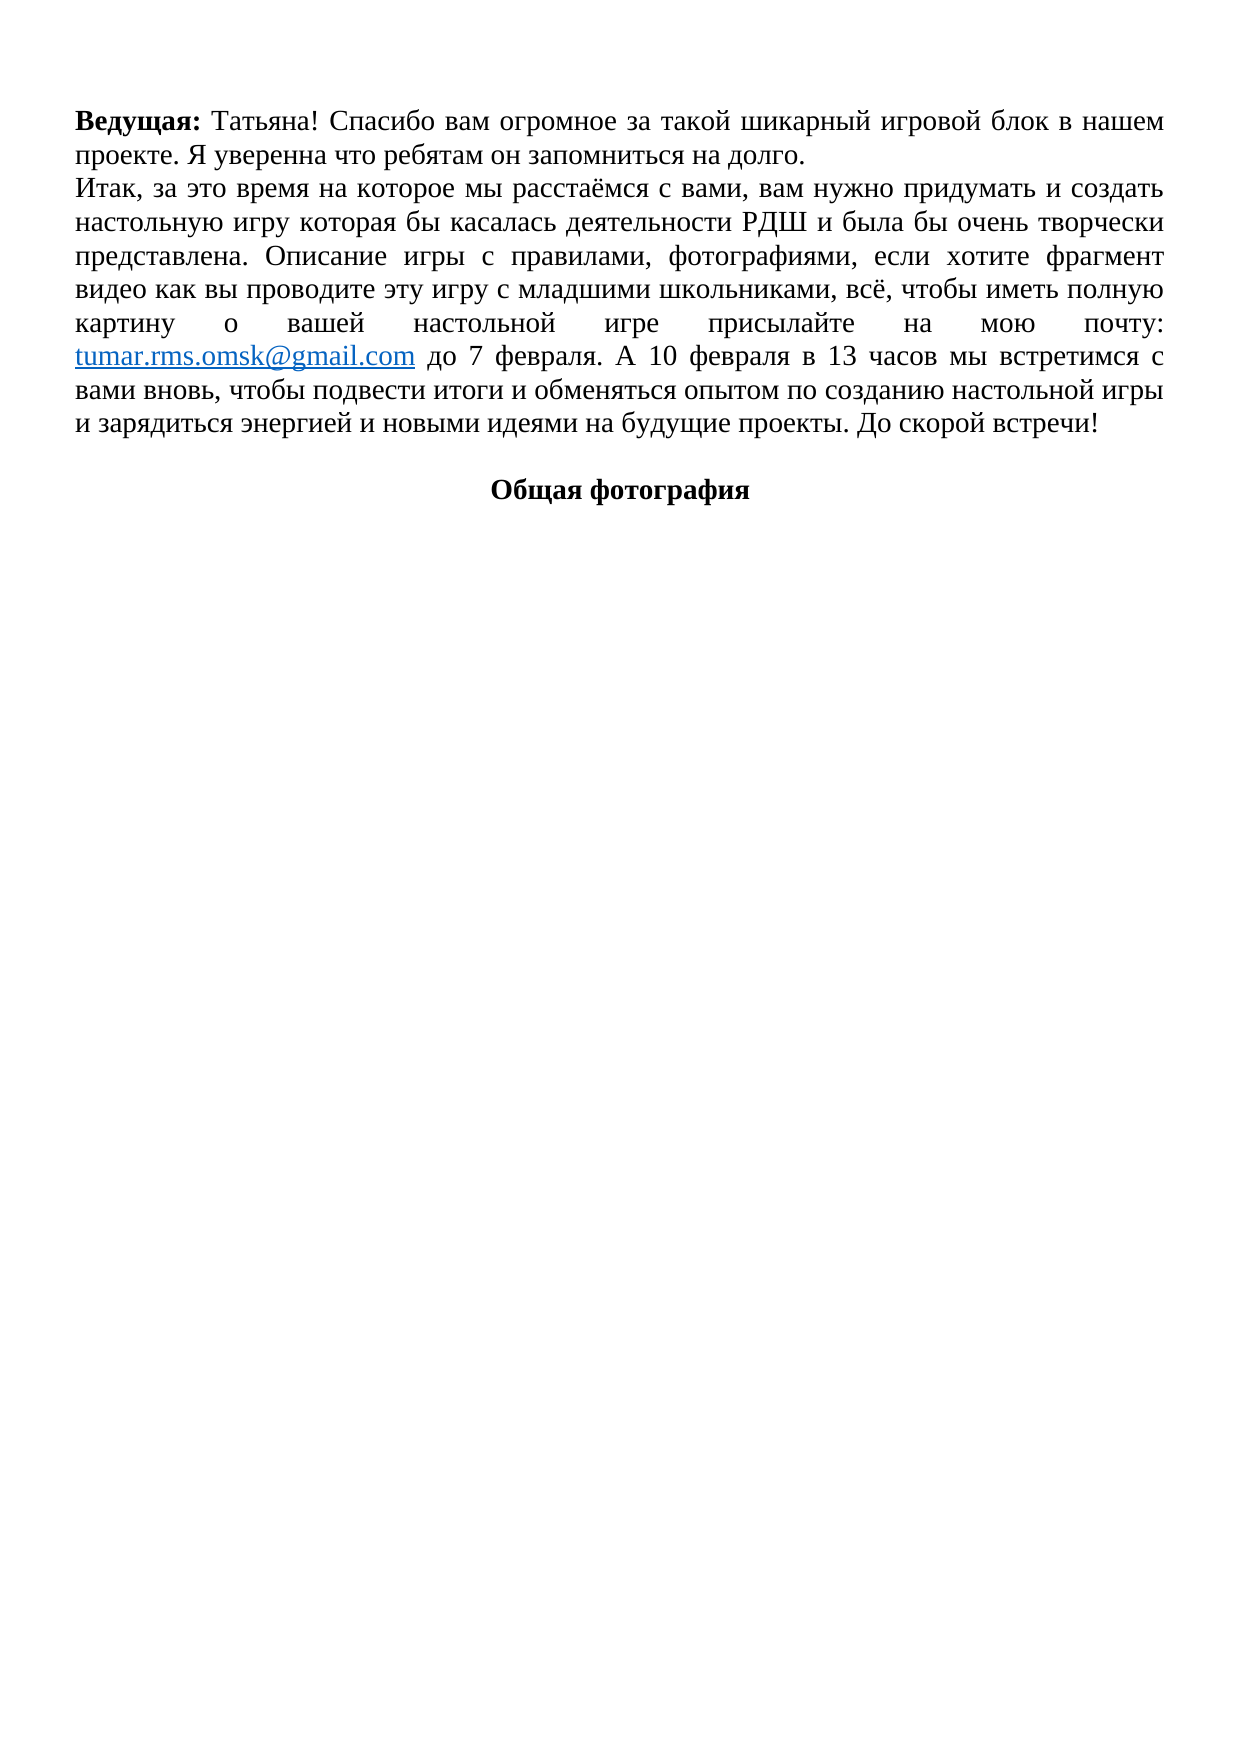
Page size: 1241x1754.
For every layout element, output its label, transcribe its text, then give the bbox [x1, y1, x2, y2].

text Общая фотография [75, 472, 1165, 506]
text Итак, за это время на которое мы расстаёмся с вами, вам нужно придумать и создать настольную игру которая бы касалась деятельности РДШ и была бы очень творчески представлена. Описание игры с правилами, фотографиями, если хотите фрагмент видео как вы проводите эту игру с младшими школьниками, всё, чтобы иметь полную картину о вашей настольной игре присылайте на мою почту: tumar.rms.omsk@gmail.com до 7 февраля. А 10 февраля в 13 часов мы встретимся с вами вновь, чтобы подвести итоги и обменяться опытом по созданию настольной игры и зарядиться энергией и новыми идеями на будущие проекты. До скорой встречи! [75, 171, 1165, 439]
text Ведущая: Татьяна! Спасибо вам огромное за такой шикарный игровой блок в нашем проекте. Я уверенна что ребятам он запомниться на долго. [75, 103, 1165, 171]
